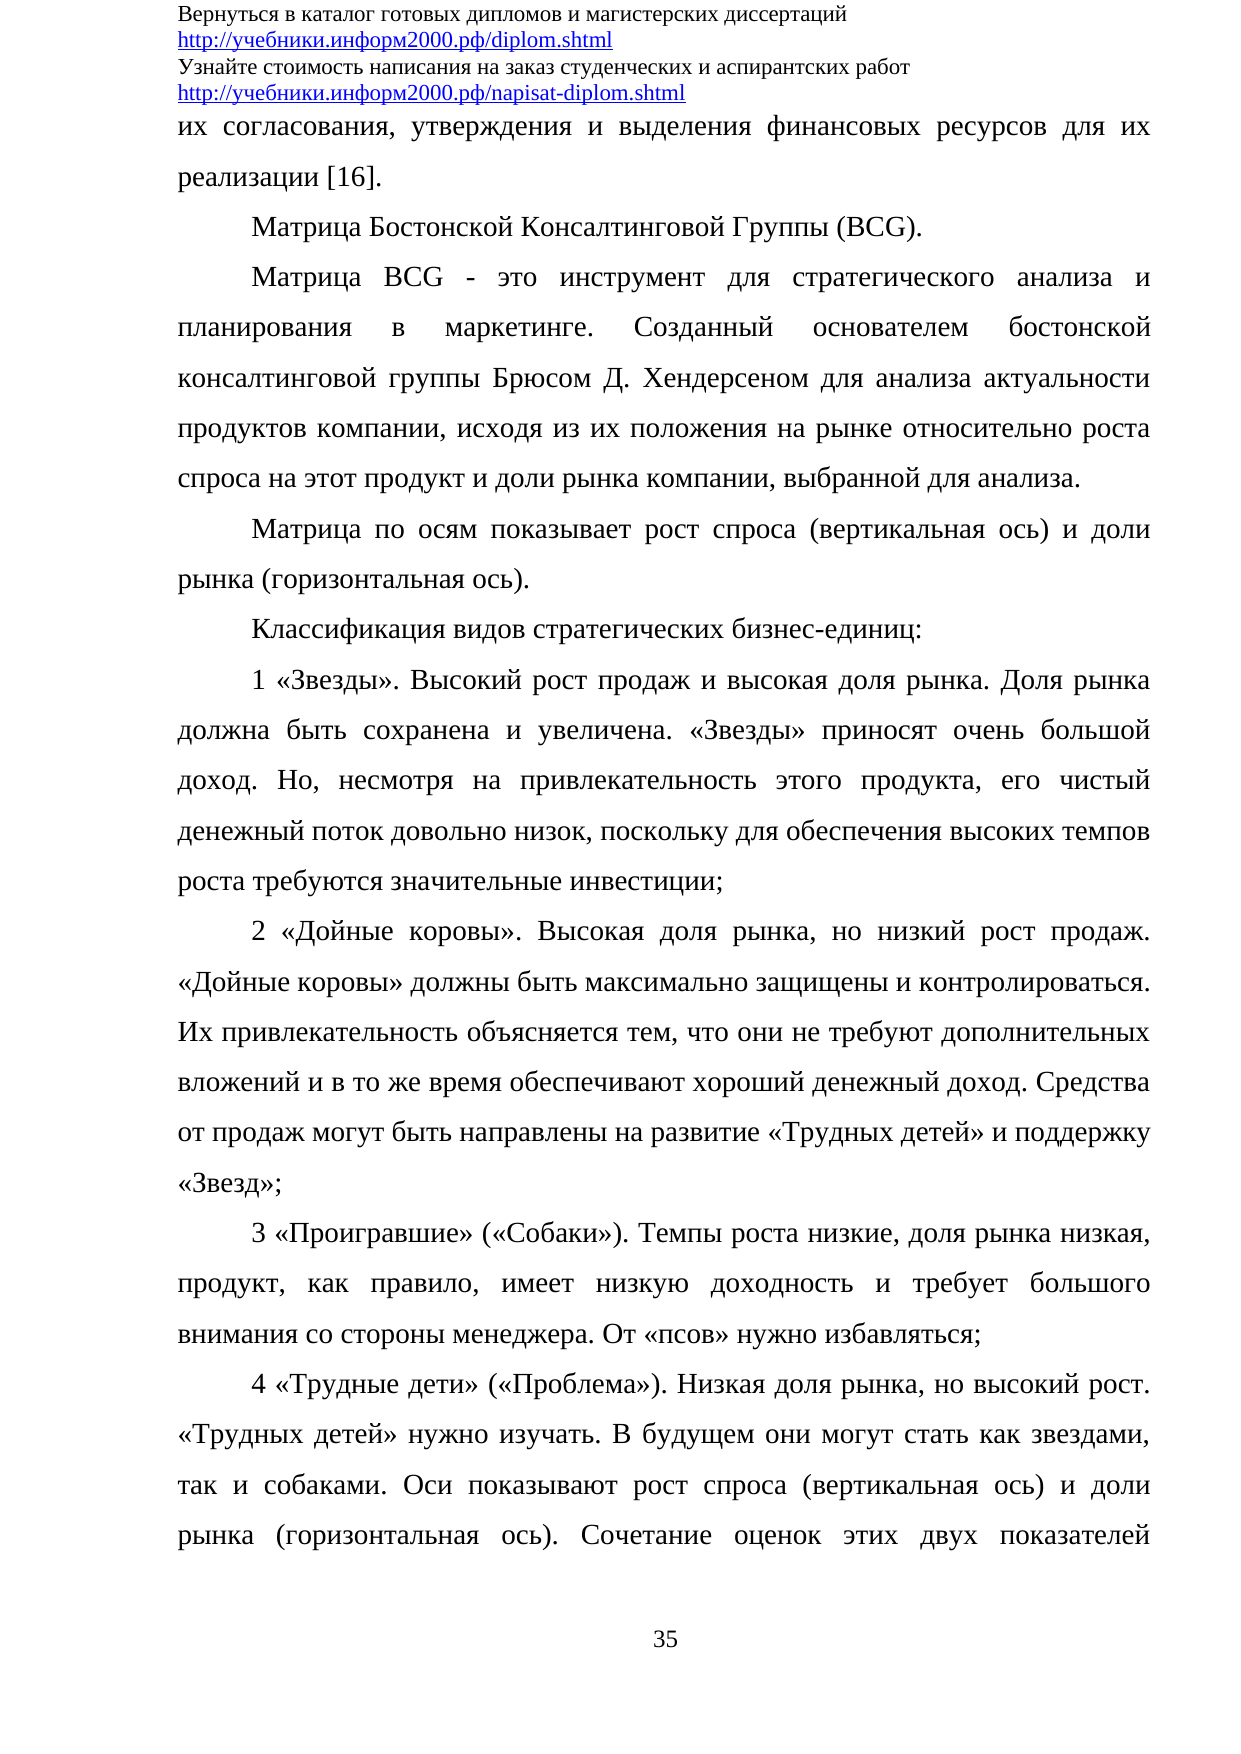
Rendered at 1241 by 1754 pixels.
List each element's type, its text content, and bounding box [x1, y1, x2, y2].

text Матрица Бостонской Консалтинговой Группы (BCG). [177, 209, 1151, 242]
text Классификация видов стратегических бизнес-единиц: [177, 611, 1151, 645]
text Матрица по осям показывает рост спроса (вертикальная ось) и доли рынка (горизонтальная ось). [177, 511, 1151, 595]
text 2 «Дойные коровы». Высокая доля рынка, но низкий рост продаж. «Дойные коровы» должны быть максимально защищены и контролироваться. Их привлекательность объясняется тем, что они не требуют дополнительных вложений и в то же время обеспечивают хороший денежный доход. Средства от продаж могут быть направлены на развитие «Трудных детей» и поддержку «Звезд»; [177, 913, 1151, 1198]
text Матрица BCG - это инструмент для стратегического анализа и планирования в маркетинге. Созданный основателем бостонской консалтинговой группы Брюсом Д. Хендерсеном для анализа актуальности продуктов компании, исходя из их положения на рынке относительно роста спроса на этот продукт и доли рынка компании, выбранной для анализа. [177, 259, 1151, 494]
text 1 «Звезды». Высокий рост продаж и высокая доля рынка. Доля рынка должна быть сохранена и увеличена. «Звезды» приносят очень большой доход. Но, несмотря на привлекательность этого продукта, его чистый денежный поток довольно низок, поскольку для обеспечения высоких темпов роста требуются значительные инвестиции; [177, 662, 1151, 897]
text 3 «Проигравшие» («Собаки»). Темпы роста низкие, доля рынка низкая, продукт, как правило, имеет низкую доходность и требует большого внимания со стороны менеджера. От «псов» нужно избавляться; [177, 1215, 1151, 1349]
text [177, 108, 1151, 192]
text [177, 1366, 1151, 1551]
